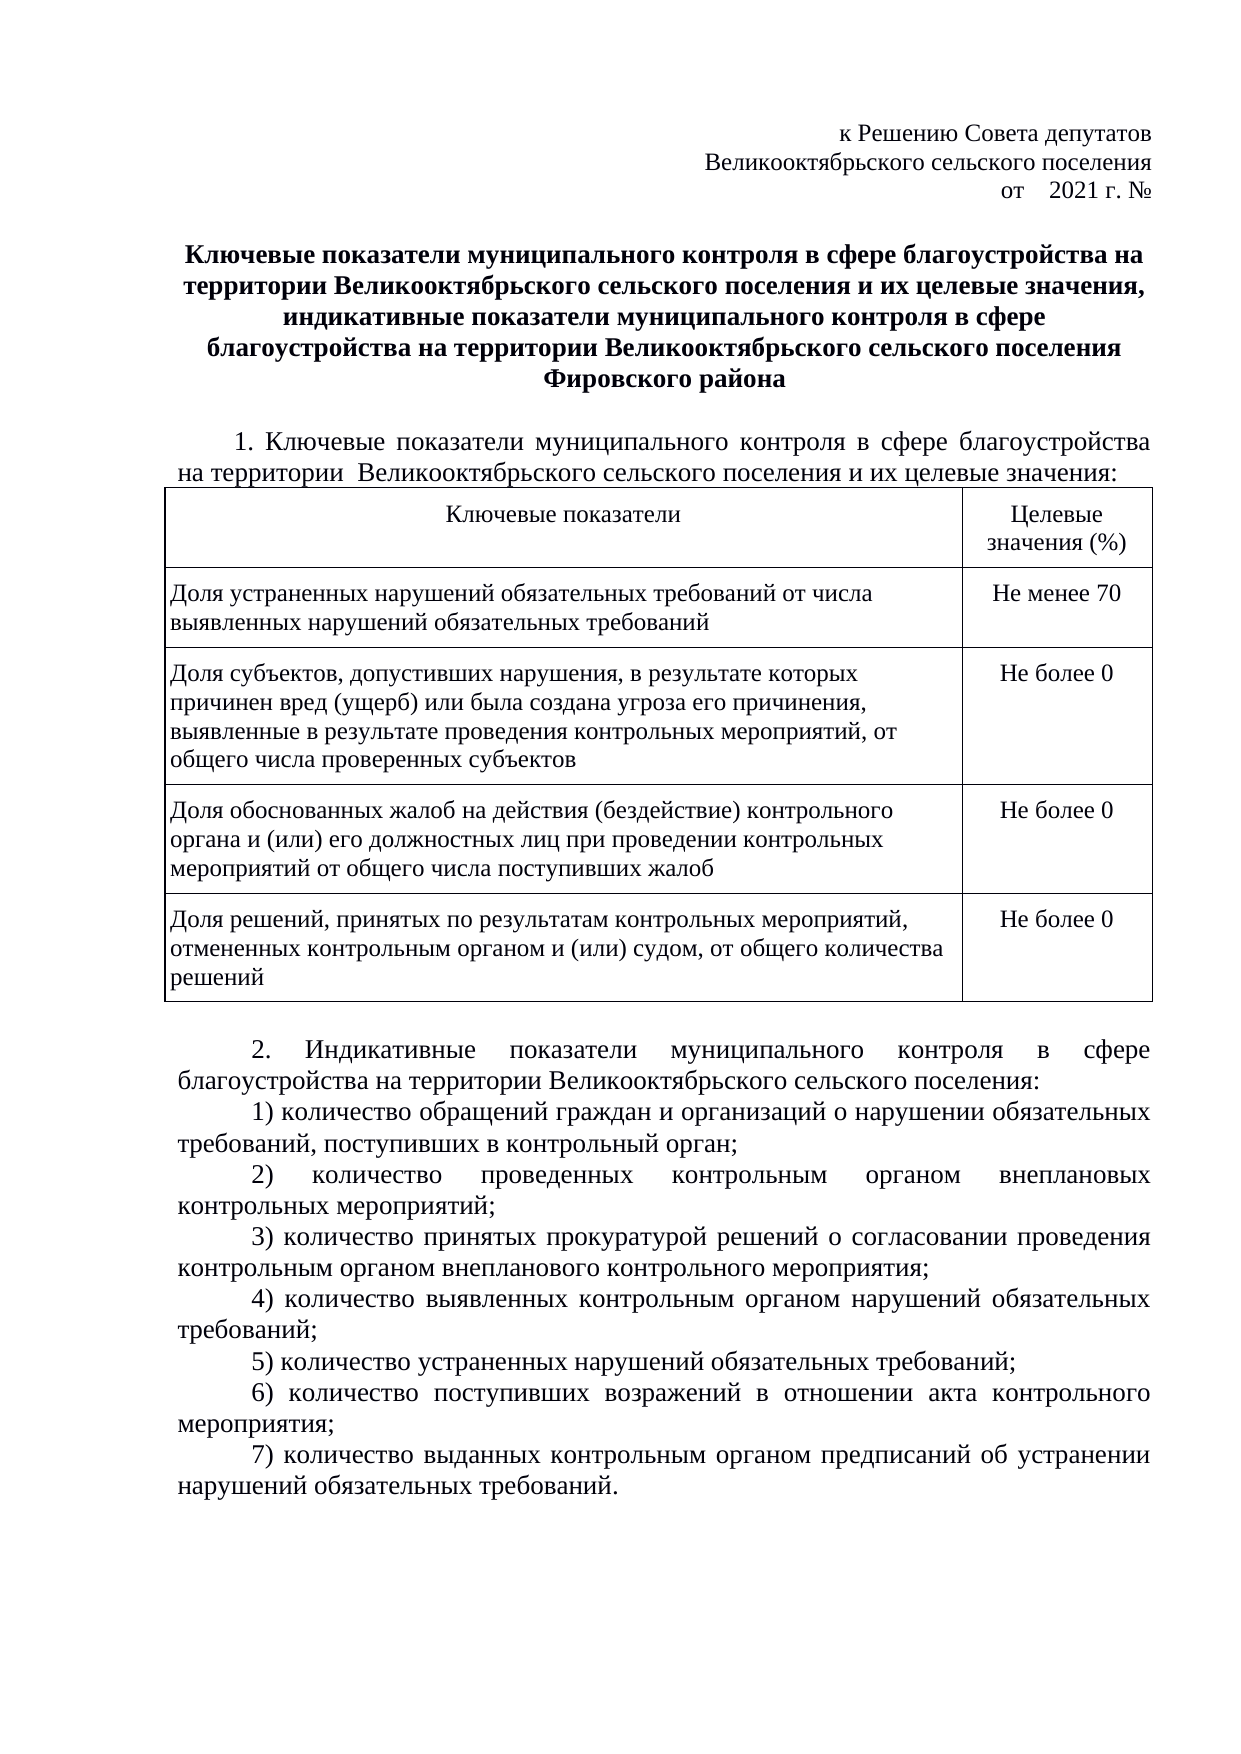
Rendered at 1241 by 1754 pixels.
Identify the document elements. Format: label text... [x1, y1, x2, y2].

table_cell Не менее 70 [963, 568, 1152, 647]
text 1) количество обращений граждан и организаций о нарушении обязательных требований, поступивших в контрольный орган; [177, 1096, 1152, 1158]
table_cell Доля решений, принятых по результатам контрольных мероприятий, отмененных контрольным органом и (или) судом, от общего количества решений [166, 894, 962, 1001]
text Великооктябрьского сельского поселения [177, 147, 1152, 176]
text 6) количество поступивших возражений в отношении акта контрольного мероприятия; [177, 1376, 1152, 1438]
text 3) количество принятых прокуратурой решений о согласовании проведения контрольным органом внепланового контрольного мероприятия; [177, 1220, 1152, 1282]
text 2. Индикативные показатели муниципального контроля в сфере благоустройства на территории Великооктябрьского сельского поселения: [177, 1033, 1152, 1096]
text 1. Ключевые показатели муниципального контроля в сфере благоустройства на территории Великооктябрьского сельского поселения и их целевые значения: [177, 425, 1152, 487]
text 4) количество выявленных контрольным органом нарушений обязательных требований; [177, 1282, 1152, 1345]
text 2) количество проведенных контрольным органом внеплановых контрольных мероприятий; [177, 1158, 1152, 1220]
table_header Целевые значения (%) [963, 488, 1152, 567]
table_header Ключевые показатели [166, 488, 962, 567]
text от 2021 г. № [177, 176, 1152, 204]
text к Решению Совета депутатов [177, 118, 1152, 147]
table_cell Не более 0 [963, 648, 1152, 784]
table_cell Не более 0 [963, 785, 1152, 892]
table_cell Доля обоснованных жалоб на действия (бездействие) контрольного органа и (или) его должностных лиц при проведении контрольных мероприятий от общего числа поступивших жалоб [166, 785, 962, 892]
table_cell Доля субъектов, допустивших нарушения, в результате которых причинен вред (ущерб) или была создана угроза его причинения, выявленные в результате проведения контрольных мероприятий, от общего числа проверенных субъектов [166, 648, 962, 784]
table_cell Не более 0 [963, 894, 1152, 1001]
text 5) количество устраненных нарушений обязательных требований; [177, 1345, 1152, 1376]
table_cell Доля устраненных нарушений обязательных требований от числа выявленных нарушений обязательных требований [166, 568, 962, 647]
text 7) количество выданных контрольным органом предписаний об устранении нарушений обязательных требований. [177, 1438, 1152, 1500]
title Ключевые показатели муниципального контроля в сфере благоустройства на территории Великооктябрьского сельского поселения и их целевые значения, индикативные показатели муниципального контроля в сфере благоустройства на территории Великооктябрьского сельского поселения Фировского района [177, 238, 1152, 394]
